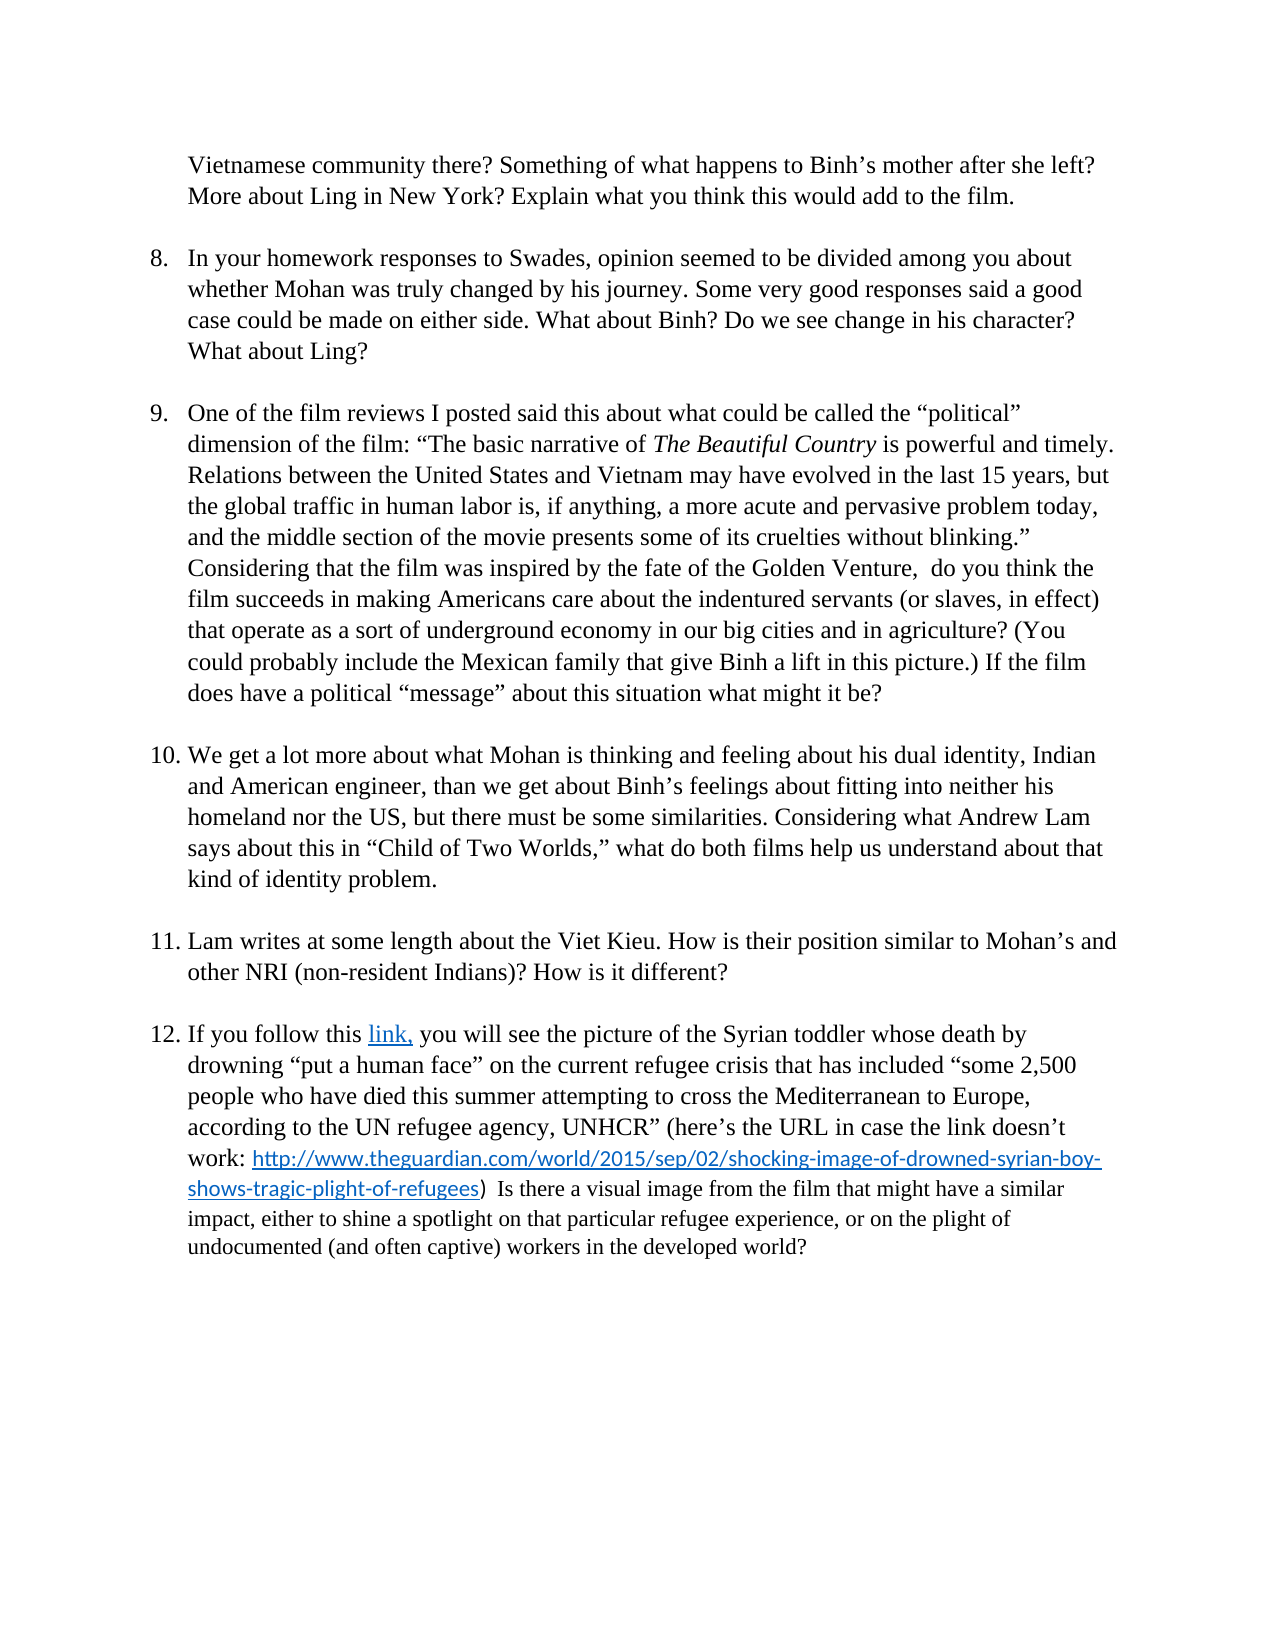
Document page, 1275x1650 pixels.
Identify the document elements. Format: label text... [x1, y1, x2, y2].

list If you follow this link, you will see the picture of the Syrian toddler whose death by drowning “put a human face” on the current refugee crisis that has included “some 2,500 people who have died this summer attempting to cross the Mediterranean to Europe, according to the UN refugee agency, UNHCR” (here’s the URL in case the link doesn’t work: http://www.theguardian.com/world/2015/sep/02/shocking-image-of-drowned-syrian-boy-shows-tragic-plight-of-refugees) Is there a visual image from the film that might have a similar impact, either to shine a spotlight on that particular refugee experience, or on the plight of undocumented (and often captive) workers in the developed world? [150, 1019, 1125, 1259]
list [150, 150, 1125, 210]
list One of the film reviews I posted said this about what could be called the “political” dimension of the film: “The basic narrative of The Beautiful Country is powerful and timely. Relations between the United States and Vietnam may have evolved in the last 15 years, but the global traffic in human labor is, if anything, a more acute and pervasive problem today, and the middle section of the movie presents some of its cruelties without blinking.” Considering that the film was inspired by the fate of the Golden Venture, do you think the film succeeds in making Americans care about the indentured servants (or slaves, in effect) that operate as a sort of underground economy in our big cities and in agriculture? (You could probably include the Mexican family that give Binh a lift in this picture.) If the film does have a political “message” about this situation what might it be? [150, 398, 1125, 706]
list We get a lot more about what Mohan is thinking and feeling about his dual identity, Indian and American engineer, than we get about Binh’s feelings about fitting into neither his homeland nor the US, but there must be some similarities. Considering what Andrew Lam says about this in “Child of Two Worlds,” what do both films help us understand about that kind of identity problem. [150, 740, 1125, 893]
list In your homework responses to Swades, opinion seemed to be divided among you about whether Mohan was truly changed by his journey. Some very good responses said a good case could be made on either side. What about Binh? Do we see change in his character? What about Ling? [150, 243, 1125, 365]
list Lam writes at some length about the Viet Kieu. How is their position similar to Mohan’s and other NRI (non-resident Indians)? How is it different? [150, 926, 1125, 986]
